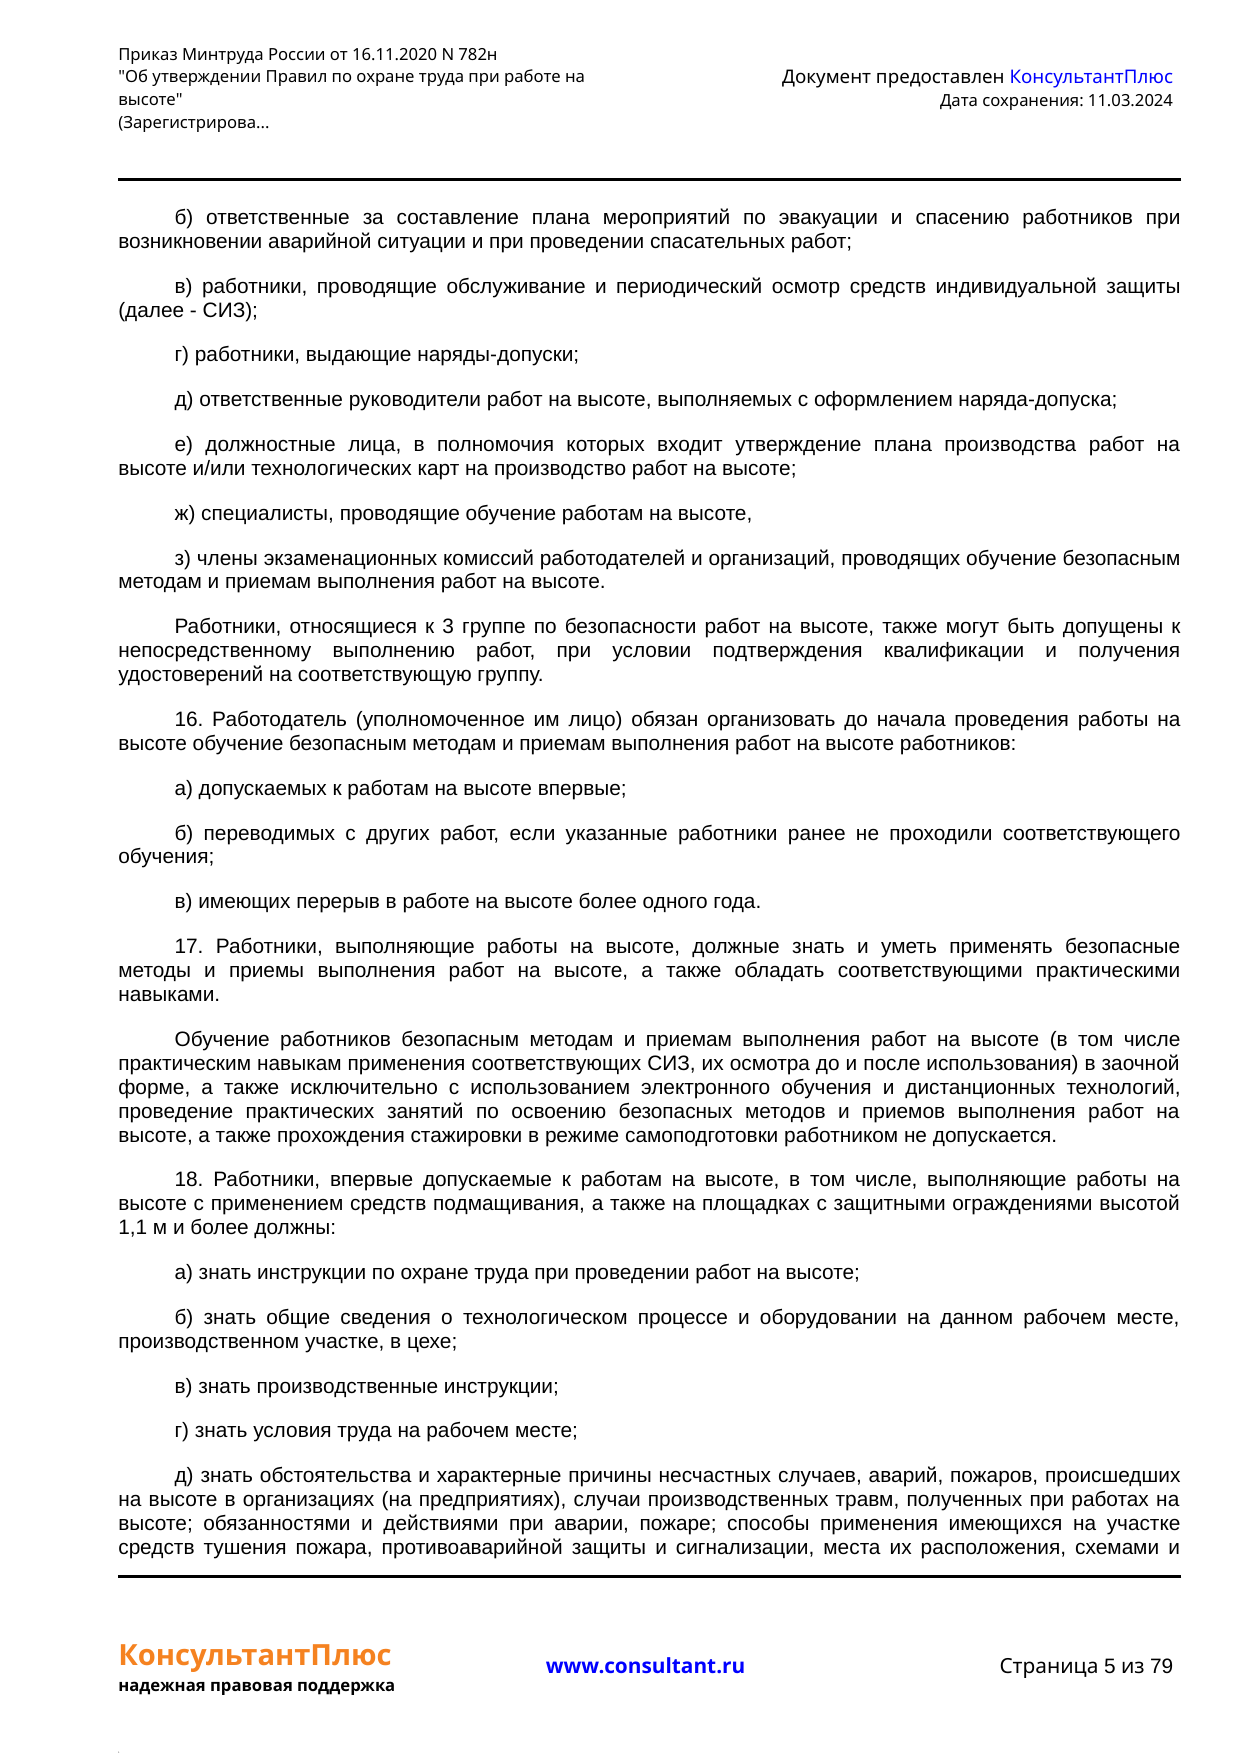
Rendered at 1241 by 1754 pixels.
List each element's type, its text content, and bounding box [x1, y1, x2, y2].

text Работники, относящиеся к 3 группе по безопасности работ на высоте, также могут быть допущены к непосредственному выполнению работ, при условии подтверждения квалификации и получения удостоверений на соответствующую группу. [118, 614, 1181, 686]
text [118, 1463, 1181, 1559]
text г) работники, выдающие наряды-допуски; [118, 342, 1181, 366]
text а) допускаемых к работам на высоте впервые; [118, 776, 1181, 799]
text 17. Работники, выполняющие работы на высоте, должные знать и уметь применять безопасные методы и приемы выполнения работ на высоте, а также обладать соответствующими практическими навыками. [118, 934, 1181, 1006]
text б) переводимых с других работ, если указанные работники ранее не проходили соответствующего обучения; [118, 820, 1181, 868]
text а) знать инструкции по охране труда при проведении работ на высоте; [118, 1260, 1181, 1284]
text г) знать условия труда на рабочем месте; [118, 1418, 1181, 1442]
text Обучение работников безопасным методам и приемам выполнения работ на высоте (в том числе практическим навыкам применения соответствующих СИЗ, их осмотра до и после использования) в заочной форме, а также исключительно с использованием электронного обучения и дистанционных технологий, проведение практических занятий по освоению безопасных методов и приемов выполнения работ на высоте, а также прохождения стажировки в режиме самоподготовки работником не допускается. [118, 1027, 1181, 1146]
text з) члены экзаменационных комиссий работодателей и организаций, проводящих обучение безопасным методам и приемам выполнения работ на высоте. [118, 545, 1181, 593]
text 18. Работники, впервые допускаемые к работам на высоте, в том числе, выполняющие работы на высоте с применением средств подмащивания, а также на площадках с защитными ограждениями высотой 1,1 м и более должны: [118, 1167, 1181, 1239]
text б) знать общие сведения о технологическом процессе и оборудовании на данном рабочем месте, производственном участке, в цехе; [118, 1305, 1181, 1353]
text 16. Работодатель (уполномоченное им лицо) обязан организовать до начала проведения работы на высоте обучение безопасным методам и приемам выполнения работ на высоте работников: [118, 707, 1181, 755]
text в) работники, проводящие обслуживание и периодический осмотр средств индивидуальной защиты (далее - СИЗ); [118, 273, 1181, 321]
text в) знать производственные инструкции; [118, 1373, 1181, 1397]
text ж) специалисты, проводящие обучение работам на высоте, [118, 501, 1181, 524]
text в) имеющих перерыв в работе на высоте более одного года. [118, 889, 1181, 913]
text д) ответственные руководители работ на высоте, выполняемых с оформлением наряда-допуска; [118, 387, 1181, 411]
text б) ответственные за составление плана мероприятий по эвакуации и спасению работников при возникновении аварийной ситуации и при проведении спасательных работ; [118, 205, 1181, 253]
text е) должностные лица, в полномочия которых входит утверждение плана производства работ на высоте и/или технологических карт на производство работ на высоте; [118, 432, 1181, 480]
